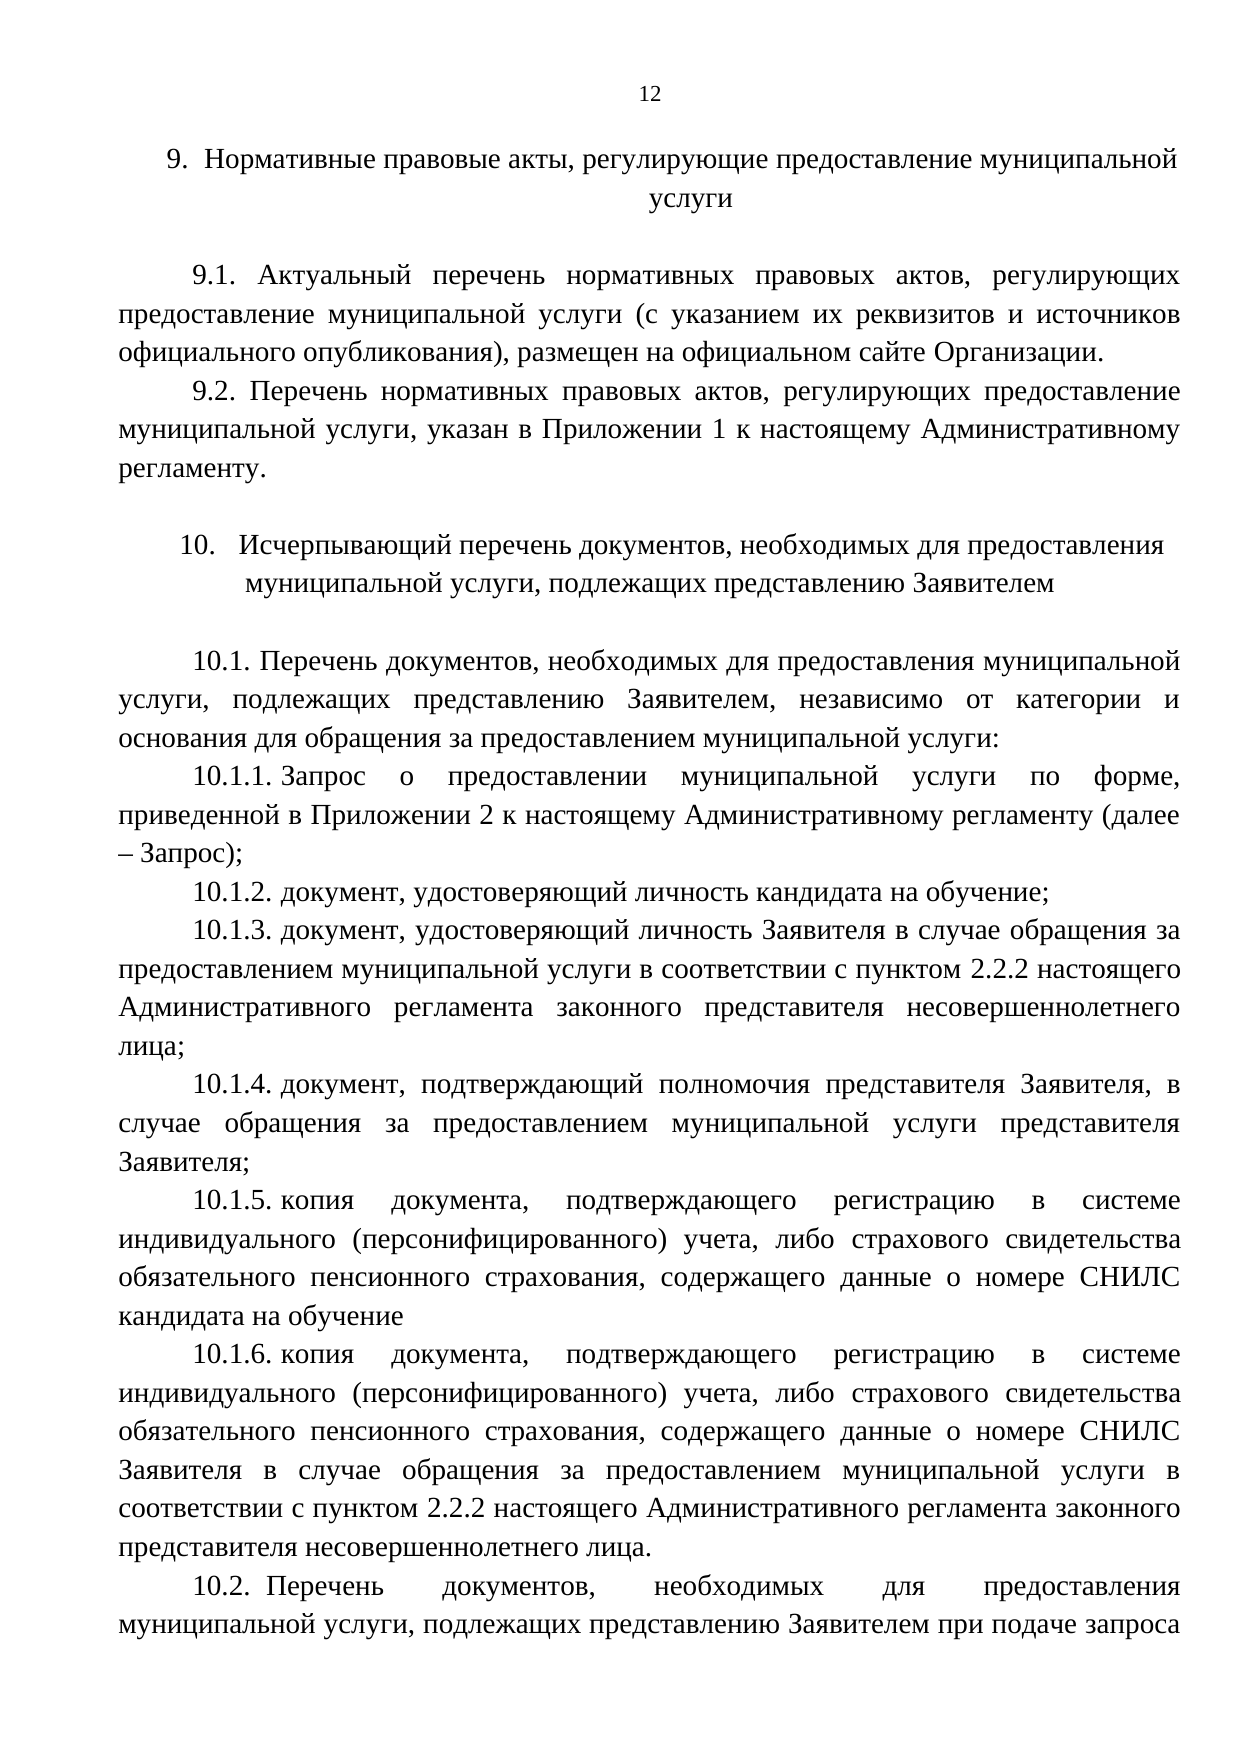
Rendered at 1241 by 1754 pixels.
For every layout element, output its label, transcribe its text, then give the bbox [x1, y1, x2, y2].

list документ, подтверждающий полномочия представителя Заявителя, в случае обращения за предоставлением муниципальной услуги представителя Заявителя; [118, 1067, 1181, 1177]
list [118, 1568, 1181, 1640]
list документ, удостоверяющий личность кандидата на обучение; [118, 874, 1181, 907]
list Нормативные правовые акты, регулирующие предоставление муниципальной услуги [162, 142, 1181, 214]
list Актуальный перечень нормативных правовых актов, регулирующих предоставление муниципальной услуги (с указанием их реквизитов и источников официального опубликования), размещен на официальном сайте Организации. [118, 257, 1181, 368]
list Запрос о предоставлении муниципальной услуги по форме, приведенной в Приложении 2 к настоящему Административному регламенту (далее – Запрос); [118, 758, 1181, 869]
list копия документа, подтверждающего регистрацию в системе индивидуального (персонифицированного) учета, либо страхового свидетельства обязательного пенсионного страхования, содержащего данные о номере СНИЛС Заявителя в случае обращения за предоставлением муниципальной услуги в соответствии с пунктом 2.2.2 настоящего Административного регламента законного представителя несовершеннолетнего лица. [118, 1336, 1181, 1563]
list Перечень документов, необходимых для предоставления муниципальной услуги, подлежащих представлению Заявителем, независимо от категории и основания для обращения за предоставлением муниципальной услуги: [118, 643, 1181, 753]
list копия документа, подтверждающего регистрацию в системе индивидуального (персонифицированного) учета, либо страхового свидетельства обязательного пенсионного страхования, содержащего данные о номере СНИЛС кандидата на обучение [118, 1182, 1181, 1331]
list документ, удостоверяющий личность Заявителя в случае обращения за предоставлением муниципальной услуги в соответствии с пунктом 2.2.2 настоящего Административного регламента законного представителя несовершеннолетнего лица; [118, 912, 1181, 1062]
list Перечень нормативных правовых актов, регулирующих предоставление муниципальной услуги, указан в Приложении 1 к настоящему Административному регламенту. [118, 373, 1181, 483]
list Исчерпывающий перечень документов, необходимых для предоставления муниципальной услуги, подлежащих представлению Заявителем [118, 527, 1181, 599]
